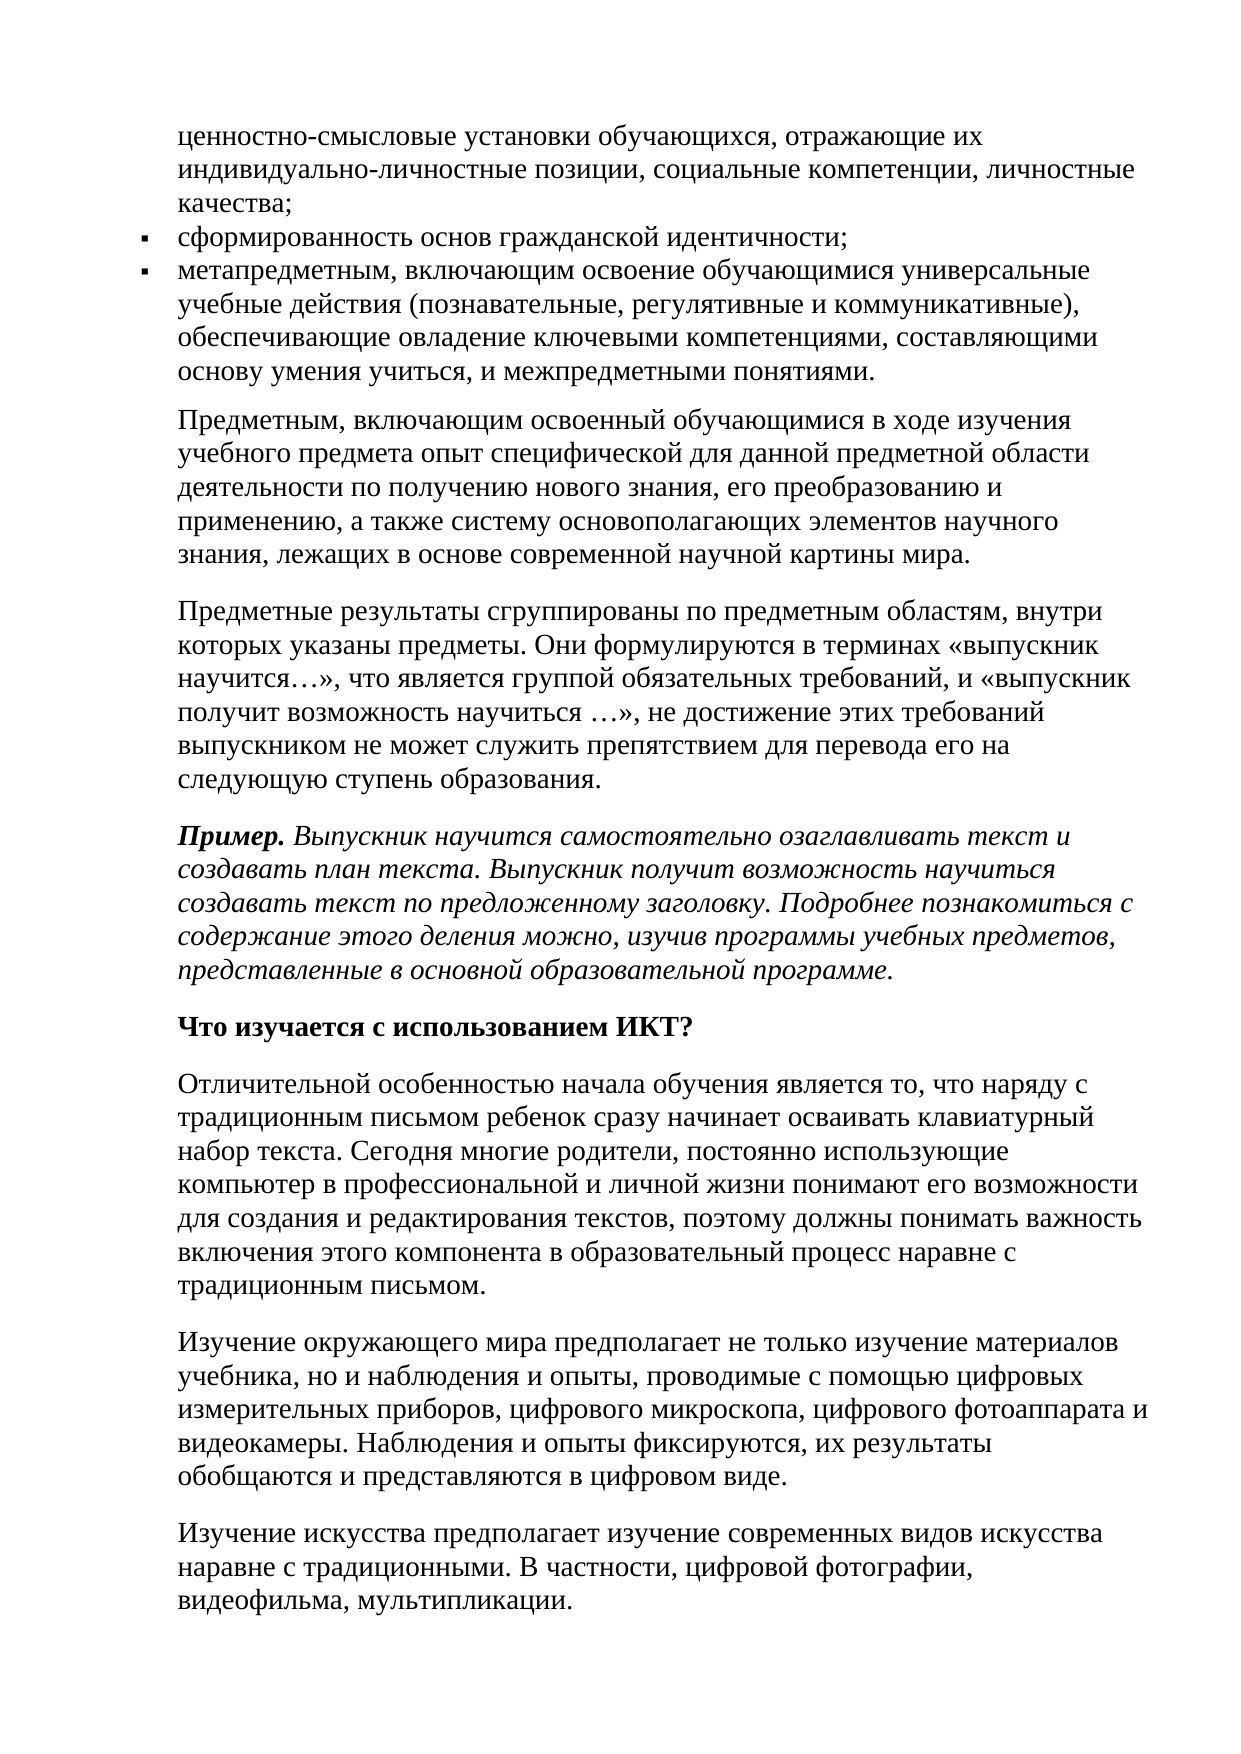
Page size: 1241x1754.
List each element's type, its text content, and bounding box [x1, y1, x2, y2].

list метапредметным, включающим освоение обучающимися универсальные учебные действия (познавательные, регулятивные и коммуникативные), обеспечивающие овладение ключевыми компетенциями, составляющими основу умения учиться, и межпредметными понятиями. [140, 252, 1152, 386]
text Что изучается с использованием ИКТ? [177, 1009, 1152, 1043]
text Изучение окружающего мира предполагает не только изучение материалов учебника, но и наблюдения и опыты, проводимые с помощью цифровых измерительных приборов, цифрового микроскопа, цифрового фотоаппарата и видеокамеры. Наблюдения и опыты фиксируются, их результаты обобщаются и представляются в цифровом виде. [177, 1324, 1152, 1492]
list сформированность основ гражданской идентичности; [140, 219, 1152, 252]
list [140, 118, 1152, 219]
text Пример. Выпускник научится самостоятельно озаглавливать текст и создавать план текста. Выпускник получит возможность научиться создавать текст по предложенному заголовку. Подробнее познакомиться с содержание этого деления можно, изучив программы учебных предметов, представленные в основной образовательной программе. [177, 818, 1152, 986]
text Изучение искусства предполагает изучение современных видов искусства наравне с традиционными. В частности, цифровой фотографии, видеофильма, мультипликации. [177, 1515, 1152, 1616]
text Отличительной особенностью начала обучения является то, что наряду с традиционным письмом ребенок сразу начинает осваивать клавиатурный набор текста. Сегодня многие родители, постоянно использующие компьютер в профессиональной и личной жизни понимают его возможности для создания и редактирования текстов, поэтому должны понимать важность включения этого компонента в образовательный процесс наравне с традиционным письмом. [177, 1066, 1152, 1301]
text Предметным, включающим освоенный обучающимися в ходе изучения учебного предмета опыт специфической для данной предметной области деятельности по получению нового знания, его преобразованию и применению, а также систему основополагающих элементов научного знания, лежащих в основе современной научной картины мира. [177, 402, 1152, 570]
text Предметные результаты сгруппированы по предметным областям, внутри которых указаны предметы. Они формулируются в терминах «выпускник научится…», что является группой обязательных требований, и «выпускник получит возможность научиться …», не достижение этих требований выпускником не может служить препятствием для перевода его на следующую ступень образования. [177, 593, 1152, 794]
